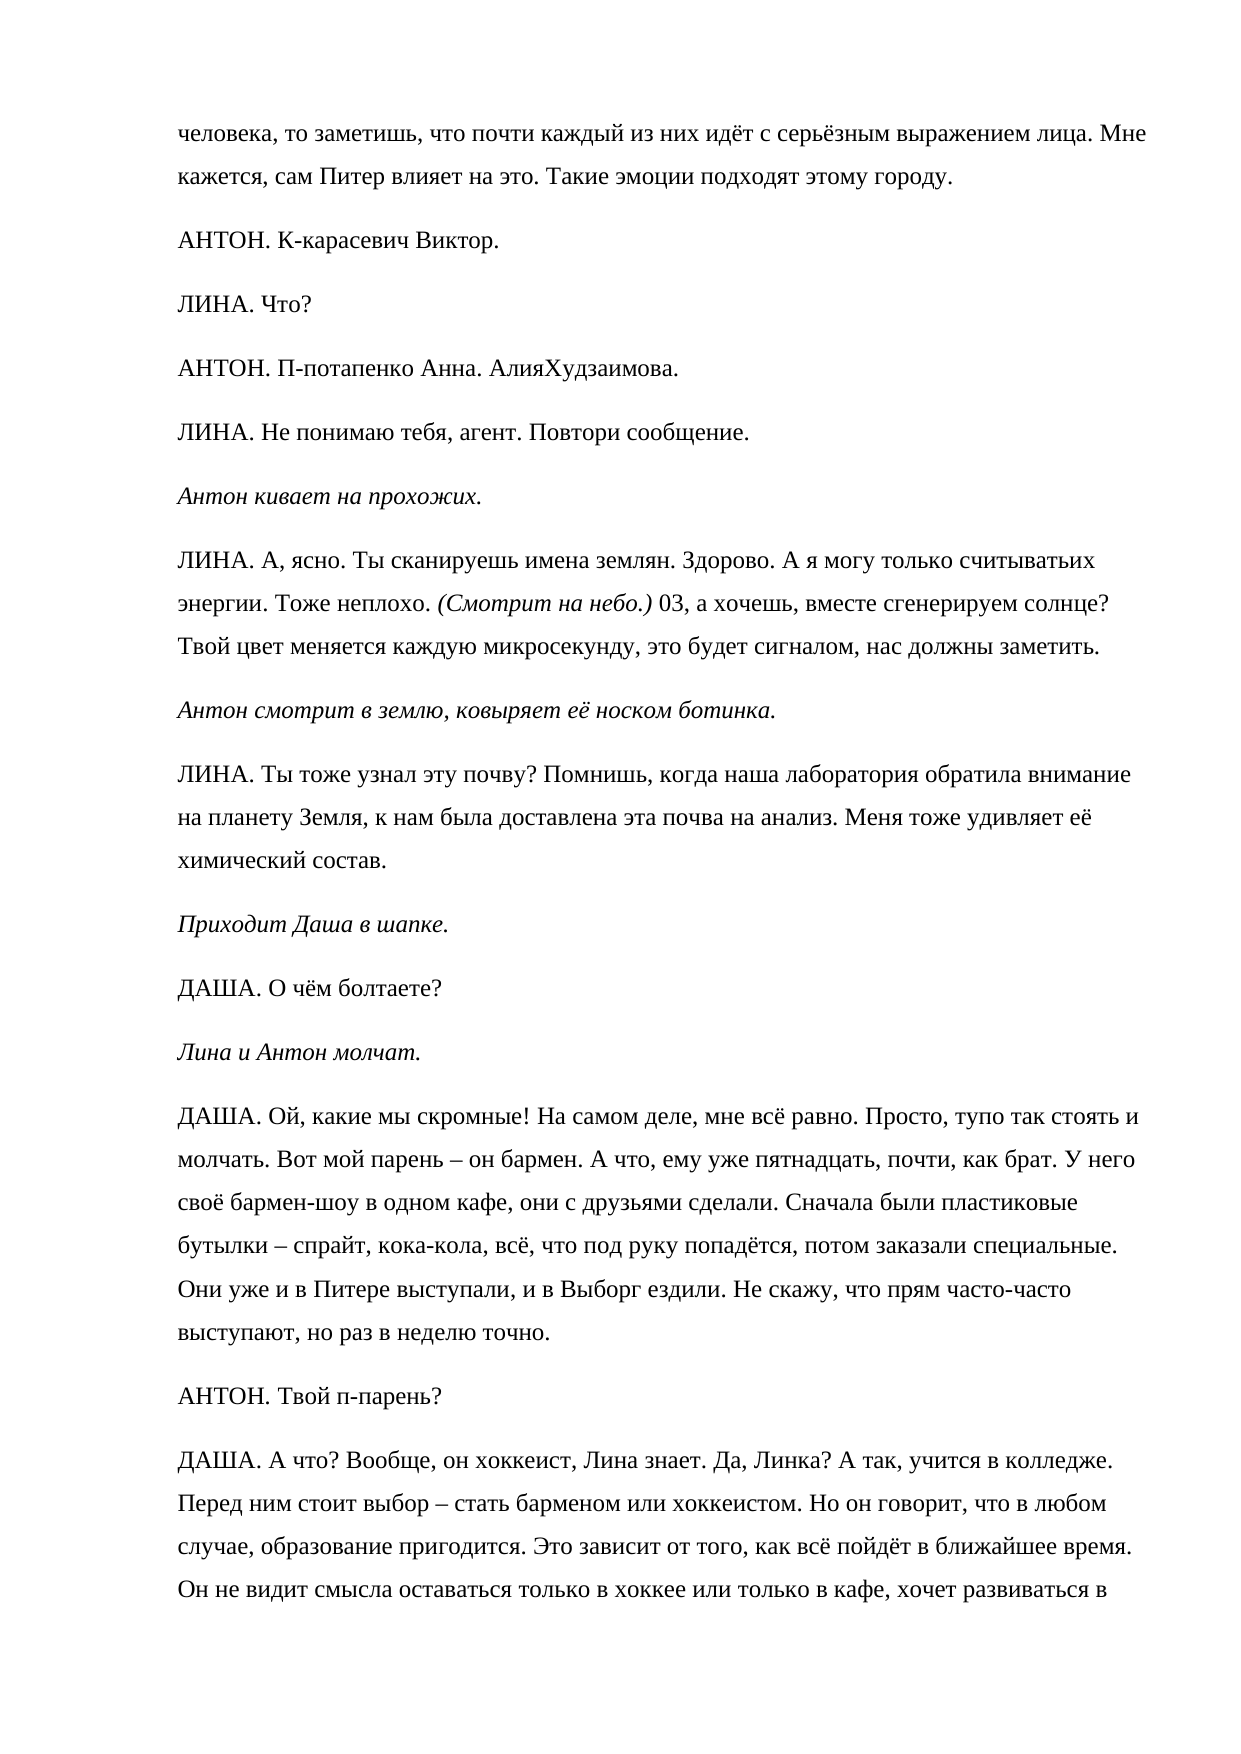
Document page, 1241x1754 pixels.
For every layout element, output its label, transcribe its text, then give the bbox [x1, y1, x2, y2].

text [177, 1445, 1152, 1603]
text АНТОН. К-карасевич Виктор. [177, 225, 1152, 254]
text ЛИНА. Что? [177, 289, 1152, 318]
text Антон кивает на прохожих. [177, 481, 1152, 510]
text ЛИНА. А, ясно. Ты сканируешь имена землян. Здорово. А я могу только считыватьих энергии. Тоже неплохо. (Смотрит на небо.) 03, а хочешь, вместе сгенерируем солнце? Твой цвет меняется каждую микросекунду, это будет сигналом, нас должны заметить. [177, 545, 1152, 660]
text АНТОН. Твой п-парень? [177, 1381, 1152, 1409]
text АНТОН. П-потапенко Анна. АлияХудзаимова. [177, 353, 1152, 382]
text ЛИНА. Не понимаю тебя, агент. Повтори сообщение. [177, 417, 1152, 446]
text ДАША. Ой, какие мы скромные! На самом деле, мне всё равно. Просто, тупо так стоять и молчать. Вот мой парень – он бармен. А что, ему уже пятнадцать, почти, как брат. У него своё бармен-шоу в одном кафе, они с друзьями сделали. Сначала были пластиковые бутылки – спрайт, кока-кола, всё, что под руку попадётся, потом заказали специальные. Они уже и в Питере выступали, и в Выборг ездили. Не скажу, что прям часто-часто выступают, но раз в неделю точно. [177, 1101, 1152, 1346]
text Лина и Антон молчат. [177, 1037, 1152, 1066]
text ЛИНА. Ты тоже узнал эту почву? Помнишь, когда наша лаборатория обратила внимание на планету Земля, к нам была доставлена эта почва на анализ. Меня тоже удивляет её химический состав. [177, 759, 1152, 874]
text Приходит Даша в шапке. [177, 909, 1152, 938]
text ДАША. О чём болтаете? [177, 973, 1152, 1002]
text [177, 118, 1152, 190]
text Антон смотрит в землю, ковыряет её носком ботинка. [177, 695, 1152, 724]
